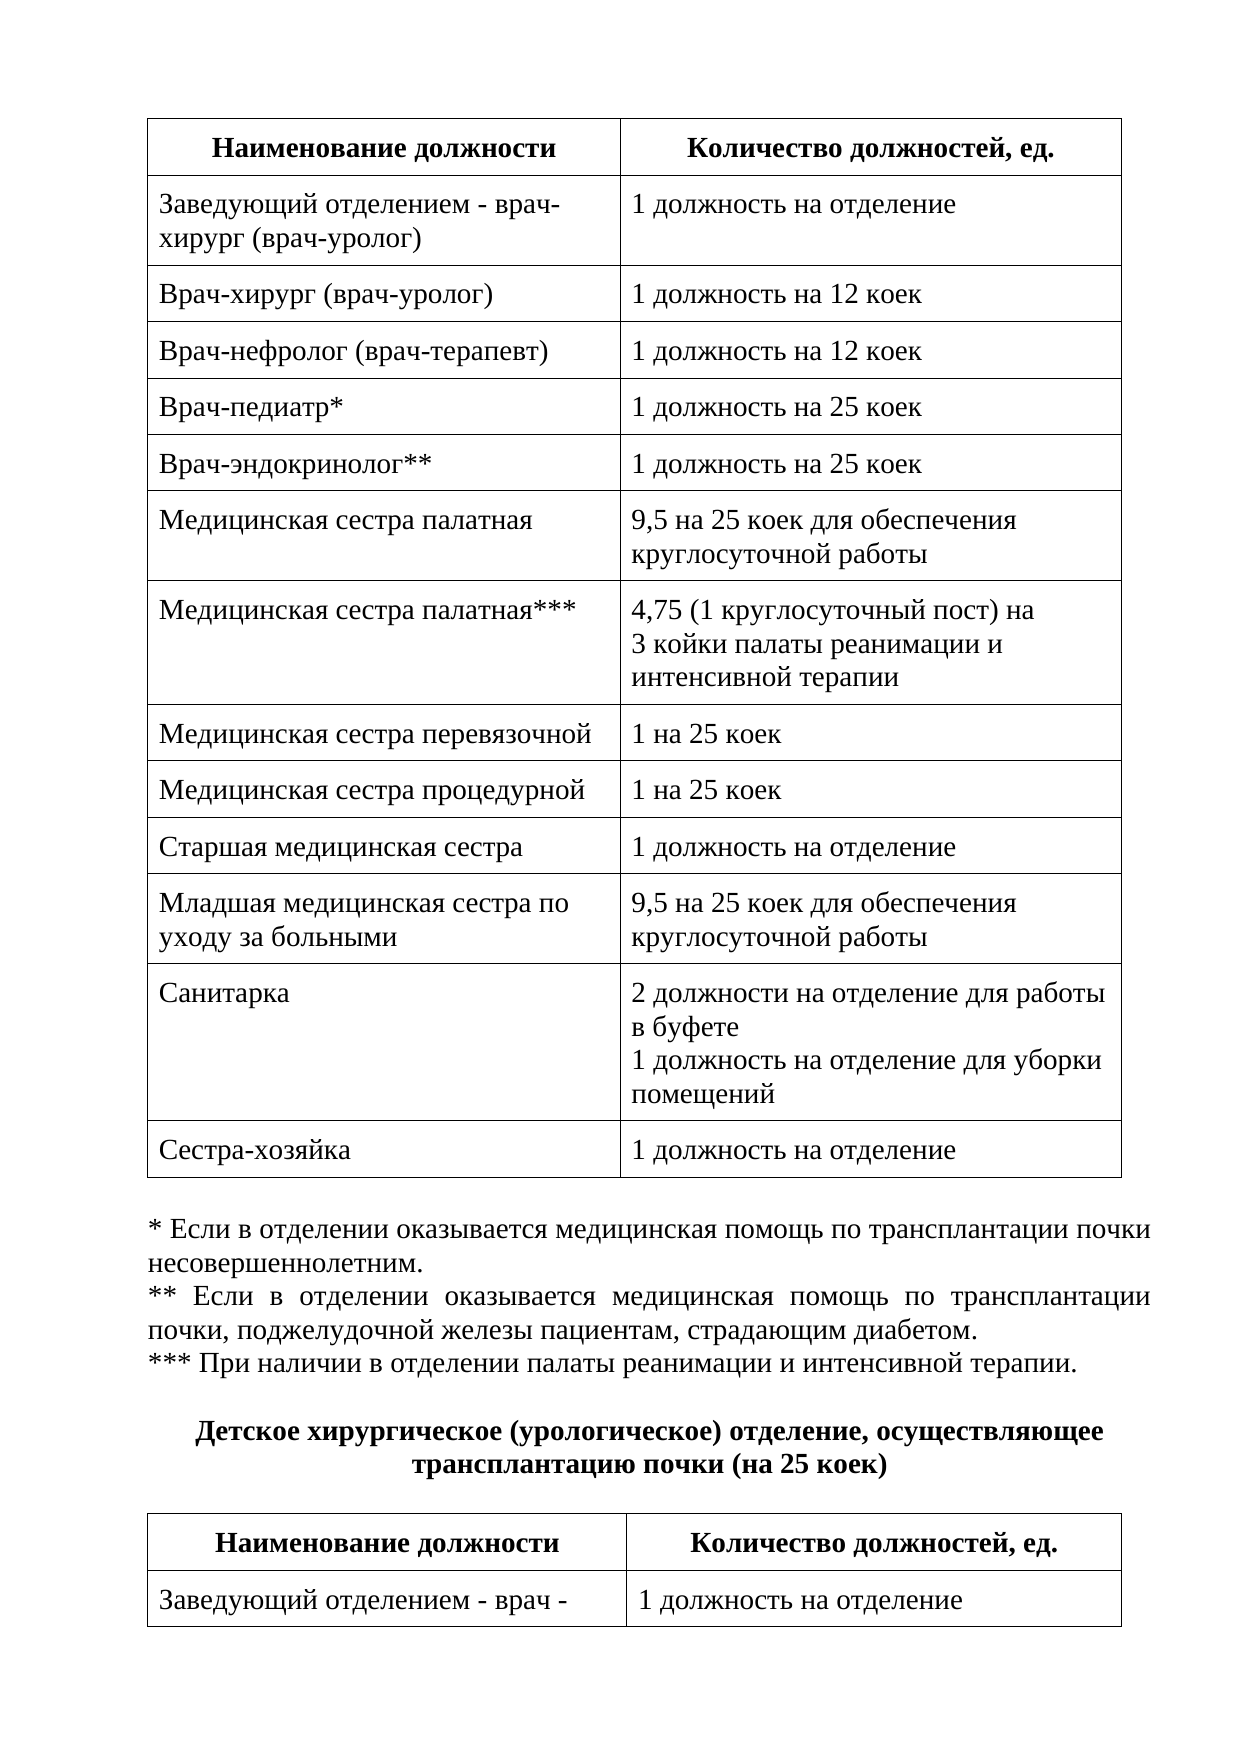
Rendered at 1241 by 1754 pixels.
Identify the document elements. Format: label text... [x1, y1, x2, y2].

text * Если в отделении оказывается медицинская помощь по трансплантации почки несовершеннолетним. [148, 1211, 1152, 1278]
table_cell Врач-педиатр* [148, 379, 620, 434]
table_header Наименование должности [148, 1514, 626, 1570]
table_header Количество должностей, ед. [627, 1514, 1121, 1570]
table_cell Сестра-хозяйка [148, 1121, 620, 1177]
table_cell Медицинская сестра палатная [148, 491, 620, 580]
table_cell Младшая медицинская сестра по уходу за больными [148, 874, 620, 963]
table_cell 1 на 25 коек [621, 705, 1121, 760]
table_cell 1 должность на 25 коек [621, 379, 1121, 434]
table_header Количество должностей, ед. [621, 119, 1121, 174]
table_cell 1 должность на отделение [621, 176, 1121, 264]
table_cell Врач-хирург (врач-уролог) [148, 266, 620, 321]
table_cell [148, 1571, 626, 1626]
table_header Наименование должности [148, 119, 620, 174]
text Детское хирургическое (урологическое) отделение, осуществляющее трансплантацию почки (на 25 коек) [148, 1413, 1152, 1480]
table_cell 1 должность на 25 коек [621, 435, 1121, 490]
table_cell Врач-нефролог (врач-терапевт) [148, 322, 620, 377]
table_cell Врач-эндокринолог** [148, 435, 620, 490]
text *** При наличии в отделении палаты реанимации и интенсивной терапии. [148, 1346, 1152, 1379]
table_cell Заведующий отделением - врач-хирург (врач-уролог) [148, 176, 620, 264]
table_cell 1 должность на 12 коек [621, 322, 1121, 377]
table_cell 2 должности на отделение для работы в буфете 1 должность на отделение для уборки помещений [621, 964, 1121, 1120]
table_cell 1 должность на отделение [621, 1121, 1121, 1177]
text ** Если в отделении оказывается медицинская помощь по трансплантации почки, поджелудочной железы пациентам, страдающим диабетом. [148, 1278, 1152, 1346]
table_cell 1 на 25 коек [621, 761, 1121, 817]
table_cell 1 должность на 12 коек [621, 266, 1121, 321]
table_cell 1 должность на отделение [621, 818, 1121, 873]
table_cell Медицинская сестра перевязочной [148, 705, 620, 760]
table_cell 9,5 на 25 коек для обеспечения круглосуточной работы [621, 874, 1121, 963]
table_cell Медицинская сестра палатная*** [148, 581, 620, 704]
table_cell 4,75 (1 круглосуточный пост) на 3 койки палаты реанимации и интенсивной терапии [621, 581, 1121, 704]
table_cell 9,5 на 25 коек для обеспечения круглосуточной работы [621, 491, 1121, 580]
table_cell Старшая медицинская сестра [148, 818, 620, 873]
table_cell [627, 1571, 1121, 1626]
table_cell Санитарка [148, 964, 620, 1120]
table_cell Медицинская сестра процедурной [148, 761, 620, 817]
